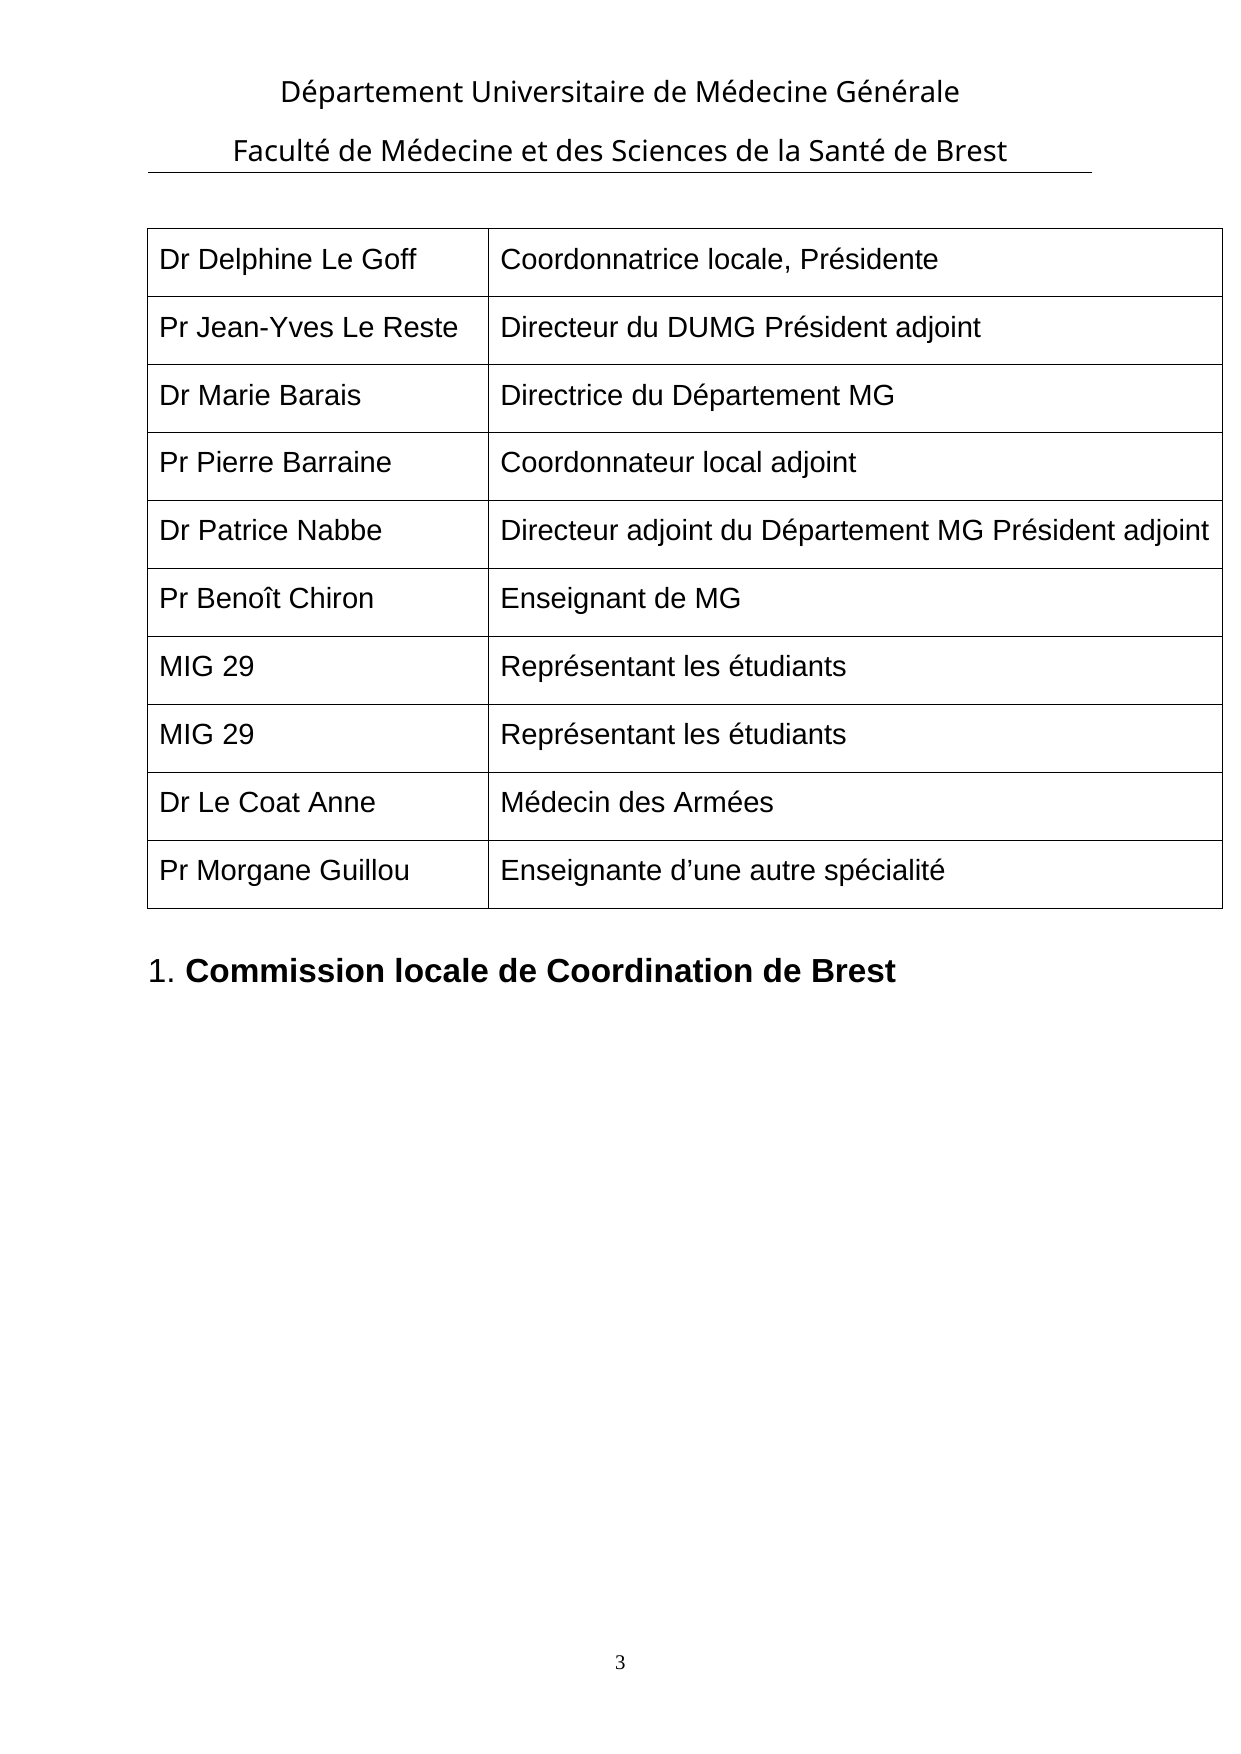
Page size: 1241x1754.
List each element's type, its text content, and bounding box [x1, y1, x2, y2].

table_cell Pr Pierre Barraine [148, 433, 488, 500]
table_cell Représentant les étudiants [489, 705, 1222, 772]
table_cell Médecin des Armées [489, 773, 1222, 839]
table_cell MIG 29 [148, 637, 488, 704]
table_cell MIG 29 [148, 705, 488, 772]
table_cell Représentant les étudiants [489, 637, 1222, 704]
table_cell Pr Benoît Chiron [148, 569, 488, 636]
table_cell Directrice du Département MG [489, 365, 1222, 432]
table_cell Directeur du DUMG Président adjoint [489, 297, 1222, 364]
table_header Coordonnatrice locale, Présidente [489, 229, 1222, 296]
table_cell Pr Morgane Guillou [148, 841, 488, 907]
table_cell Dr Marie Barais [148, 365, 488, 432]
table_cell Pr Jean-Yves Le Reste [148, 297, 488, 364]
table_cell Enseignant de MG [489, 569, 1222, 636]
table_header Dr Delphine Le Goff [148, 229, 488, 296]
table_cell Enseignante d’une autre spécialité [489, 841, 1222, 907]
table_cell Directeur adjoint du Département MG Président adjoint [489, 501, 1222, 568]
subtitle Commission locale de Coordination de Brest [148, 952, 1092, 990]
table_cell Dr Patrice Nabbe [148, 501, 488, 568]
table_cell Dr Le Coat Anne [148, 773, 488, 839]
table_cell Coordonnateur local adjoint [489, 433, 1222, 500]
